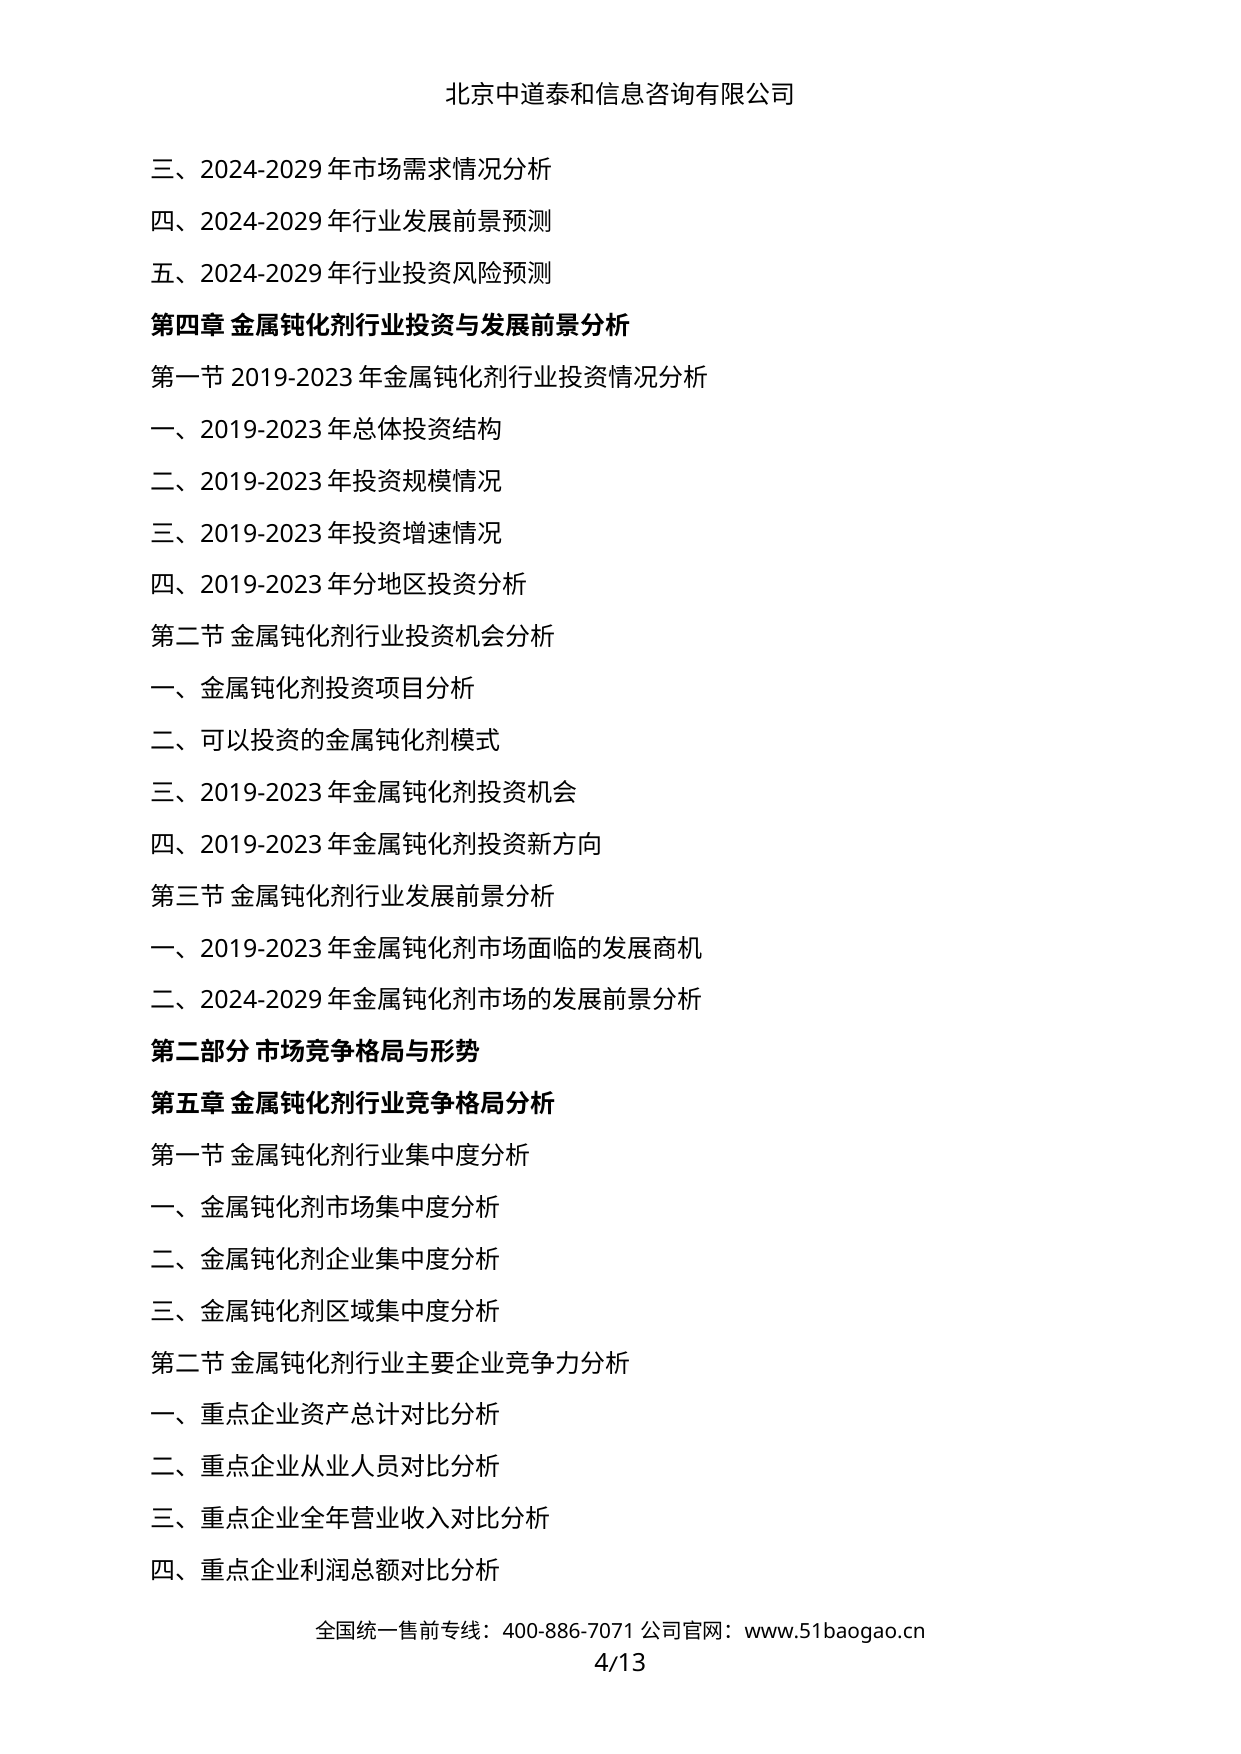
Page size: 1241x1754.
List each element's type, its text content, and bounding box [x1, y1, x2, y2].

text 三、2019-2023年投资增速情况 [150, 513, 1090, 549]
text 第一节 金属钝化剂行业集中度分析 [150, 1136, 1090, 1172]
text 二、金属钝化剂企业集中度分析 [150, 1239, 1090, 1276]
text 第二部分 市场竞争格局与形势 [150, 1032, 1090, 1068]
text 二、重点企业从业人员对比分析 [150, 1447, 1090, 1483]
text 二、2019-2023年投资规模情况 [150, 461, 1090, 497]
text 四、2019-2023年分地区投资分析 [150, 565, 1090, 601]
text 一、金属钝化剂市场集中度分析 [150, 1187, 1090, 1224]
text 一、2019-2023年金属钝化剂市场面临的发展商机 [150, 928, 1090, 964]
text 三、金属钝化剂区域集中度分析 [150, 1291, 1090, 1327]
text 第五章 金属钝化剂行业竞争格局分析 [150, 1084, 1090, 1120]
text 第二节 金属钝化剂行业投资机会分析 [150, 617, 1090, 653]
text 三、2024-2029年市场需求情况分析 [150, 150, 1090, 186]
text 四、2019-2023年金属钝化剂投资新方向 [150, 824, 1090, 861]
text 一、金属钝化剂投资项目分析 [150, 669, 1090, 705]
text 第四章 金属钝化剂行业投资与发展前景分析 [150, 306, 1090, 342]
text 四、重点企业利润总额对比分析 [150, 1551, 1090, 1587]
text 三、2019-2023年金属钝化剂投资机会 [150, 772, 1090, 809]
text 一、重点企业资产总计对比分析 [150, 1395, 1090, 1431]
text 第三节 金属钝化剂行业发展前景分析 [150, 876, 1090, 912]
text 四、2024-2029年行业发展前景预测 [150, 202, 1090, 238]
text 二、可以投资的金属钝化剂模式 [150, 721, 1090, 757]
text 三、重点企业全年营业收入对比分析 [150, 1499, 1090, 1535]
text 二、2024-2029年金属钝化剂市场的发展前景分析 [150, 980, 1090, 1016]
text 第二节 金属钝化剂行业主要企业竞争力分析 [150, 1343, 1090, 1379]
text 第一节 2019-2023年金属钝化剂行业投资情况分析 [150, 357, 1090, 394]
text 五、2024-2029年行业投资风险预测 [150, 254, 1090, 290]
text 一、2019-2023年总体投资结构 [150, 409, 1090, 446]
